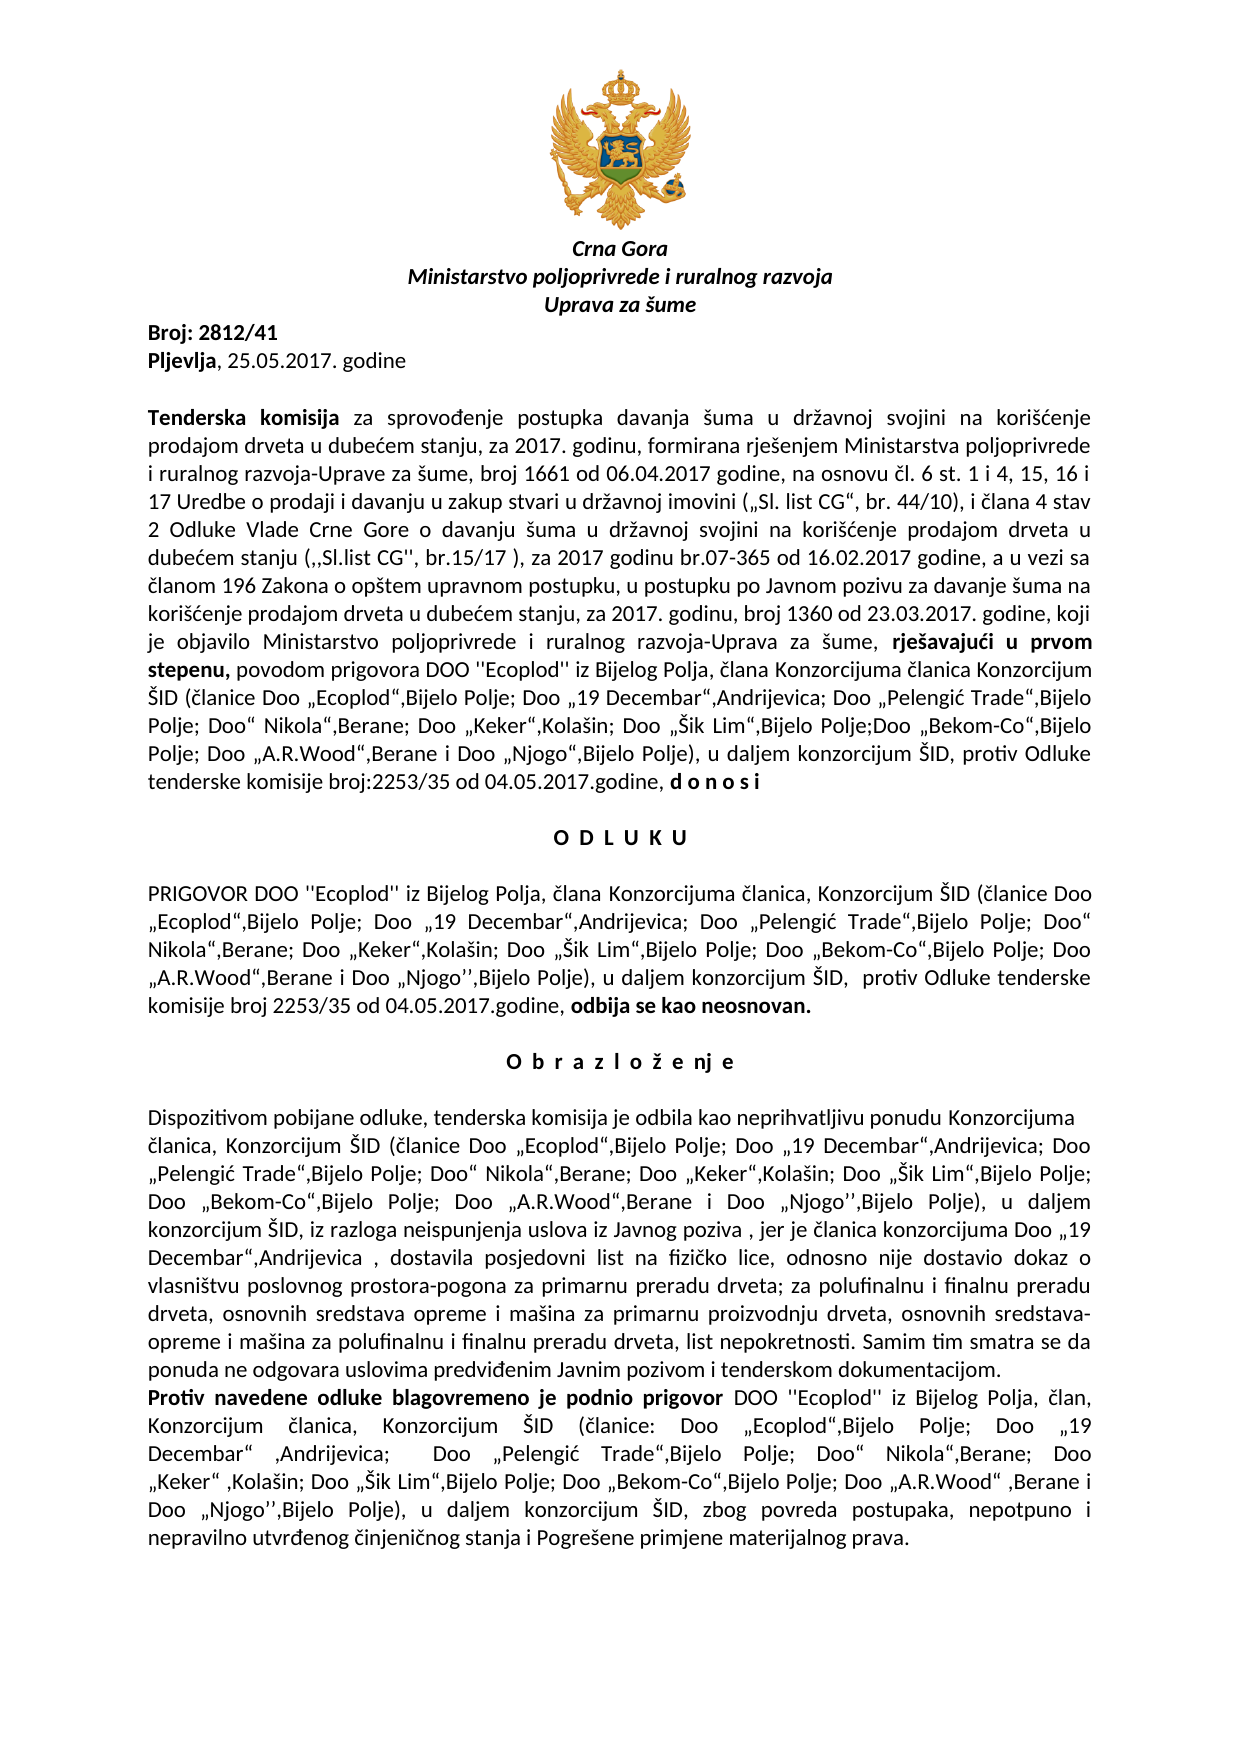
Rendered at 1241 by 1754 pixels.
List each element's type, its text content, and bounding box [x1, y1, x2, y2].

text O b r a z l o ž e nj e [148, 1047, 1093, 1075]
text PRIGOVOR DOO ''Ecoplod'' iz Bijelog Polja, člana Konzorcijuma članica, Konzorcijum ŠID (članice Doo „Ecoplod“,Bijelo Polje; Doo „19 Decembar“,Andrijevica; Doo „Pelengić Trade“,Bijelo Polje; Doo“ Nikola“,Berane; Doo „Keker“,Kolašin; Doo „Šik Lim“,Bijelo Polje; Doo „Bekom-Co“,Bijelo Polje; Doo „A.R.Wood“,Berane i Doo „Njogo’’,Bijelo Polje), u daljem konzorcijum ŠID, protiv Odluke tenderske komisije broj 2253/35 od 04.05.2017.godine, odbija se kao neosnovan. [148, 879, 1093, 1019]
picture [545, 65, 695, 234]
text Pljevlja, 25.05.2017. godine [148, 346, 1093, 374]
text Crna Gora [148, 234, 1093, 262]
text O D L U K U [148, 823, 1093, 851]
text Dispozitivom pobijane odluke, tenderska komisija je odbila kao neprihvatljivu ponudu Konzorcijuma [148, 1103, 1093, 1131]
text Broj: 2812/41 [148, 318, 1093, 346]
text Protiv navedene odluke blagovremeno je podnio prigovor DOO ''Ecoplod'' iz Bijelog Polja, član, Konzorcijum članica, Konzorcijum ŠID (članice: Doo „Ecoplod“,Bijelo Polje; Doo „19 Decembar“ ,Andrijevica; Doo „Pelengić Trade“,Bijelo Polje; Doo“ Nikola“,Berane; Doo „Keker“ ,Kolašin; Doo „Šik Lim“,Bijelo Polje; Doo „Bekom-Co“,Bijelo Polje; Doo „A.R.Wood“ ,Berane i Doo „Njogo’’,Bijelo Polje), u daljem konzorcijum ŠID, zbog povreda postupaka, nepotpuno i nepravilno utvrđenog činjeničnog stanja i Pogrešene primjene materijalnog prava. [148, 1383, 1093, 1552]
text Uprava za šume [148, 290, 1093, 318]
text članica, Konzorcijum ŠID (članice Doo „Ecoplod“,Bijelo Polje; Doo „19 Decembar“,Andrijevica; Doo „Pelengić Trade“,Bijelo Polje; Doo“ Nikola“,Berane; Doo „Keker“,Kolašin; Doo „Šik Lim“,Bijelo Polje; Doo „Bekom-Co“,Bijelo Polje; Doo „A.R.Wood“,Berane i Doo „Njogo’’,Bijelo Polje), u daljem konzorcijum ŠID, iz razloga neispunjenja uslova iz Javnog poziva , jer je članica konzorcijuma Doo „19 Decembar“,Andrijevica , dostavila posjedovni list na fizičko lice, odnosno nije dostavio dokaz o vlasništvu poslovnog prostora-pogona za primarnu preradu drveta; za polufinalnu i finalnu preradu drveta, osnovnih sredstava opreme i mašina za primarnu proizvodnju drveta, osnovnih sredstava-opreme i mašina za polufinalnu i finalnu preradu drveta, list nepokretnosti. Samim tim smatra se da ponuda ne odgovara uslovima predviđenim Javnim pozivom i tenderskom dokumentacijom. [148, 1131, 1093, 1383]
text Tenderska komisija za sprovođenje postupka davanja šuma u državnoj svojini na korišćenje prodajom drveta u dubećem stanju, za 2017. godinu, formirana rješenjem Ministarstva poljoprivrede i ruralnog razvoja-Uprave za šume, broj 1661 od 06.04.2017 godine, na osnovu čl. 6 st. 1 i 4, 15, 16 i 17 Uredbe o prodaji i davanju u zakup stvari u državnoj imovini („Sl. list CG“, br. 44/10), i člana 4 stav 2 Odluke Vlade Crne Gore o davanju šuma u državnoj svojini na korišćenje prodajom drveta u dubećem stanju (,,Sl.list CG'', br.15/17 ), za 2017 godinu br.07-365 od 16.02.2017 godine, a u vezi sa članom 196 Zakona o opštem upravnom postupku, u postupku po Javnom pozivu za davanje šuma na korišćenje prodajom drveta u dubećem stanju, za 2017. godinu, broj 1360 od 23.03.2017. godine, koji je objavilo Ministarstvo poljoprivrede i ruralnog razvoja-Uprava za šume, rješavajući u prvom stepenu, povodom prigovora DOO ''Ecoplod'' iz Bijelog Polja, člana Konzorcijuma članica Konzorcijum ŠID (članice Doo „Ecoplod“,Bijelo Polje; Doo „19 Decembar“,Andrijevica; Doo „Pelengić Trade“,Bijelo Polje; Doo“ Nikola“,Berane; Doo „Keker“,Kolašin; Doo „Šik Lim“,Bijelo Polje;Doo „Bekom-Co“,Bijelo Polje; Doo „A.R.Wood“,Berane i Doo „Njogo“,Bijelo Polje), u daljem konzorcijum ŠID, protiv Odluke tenderske komisije broj:2253/35 od 04.05.2017.godine, d o n o s i [148, 403, 1093, 795]
text Ministarstvo poljoprivrede i ruralnog razvoja [148, 262, 1093, 290]
